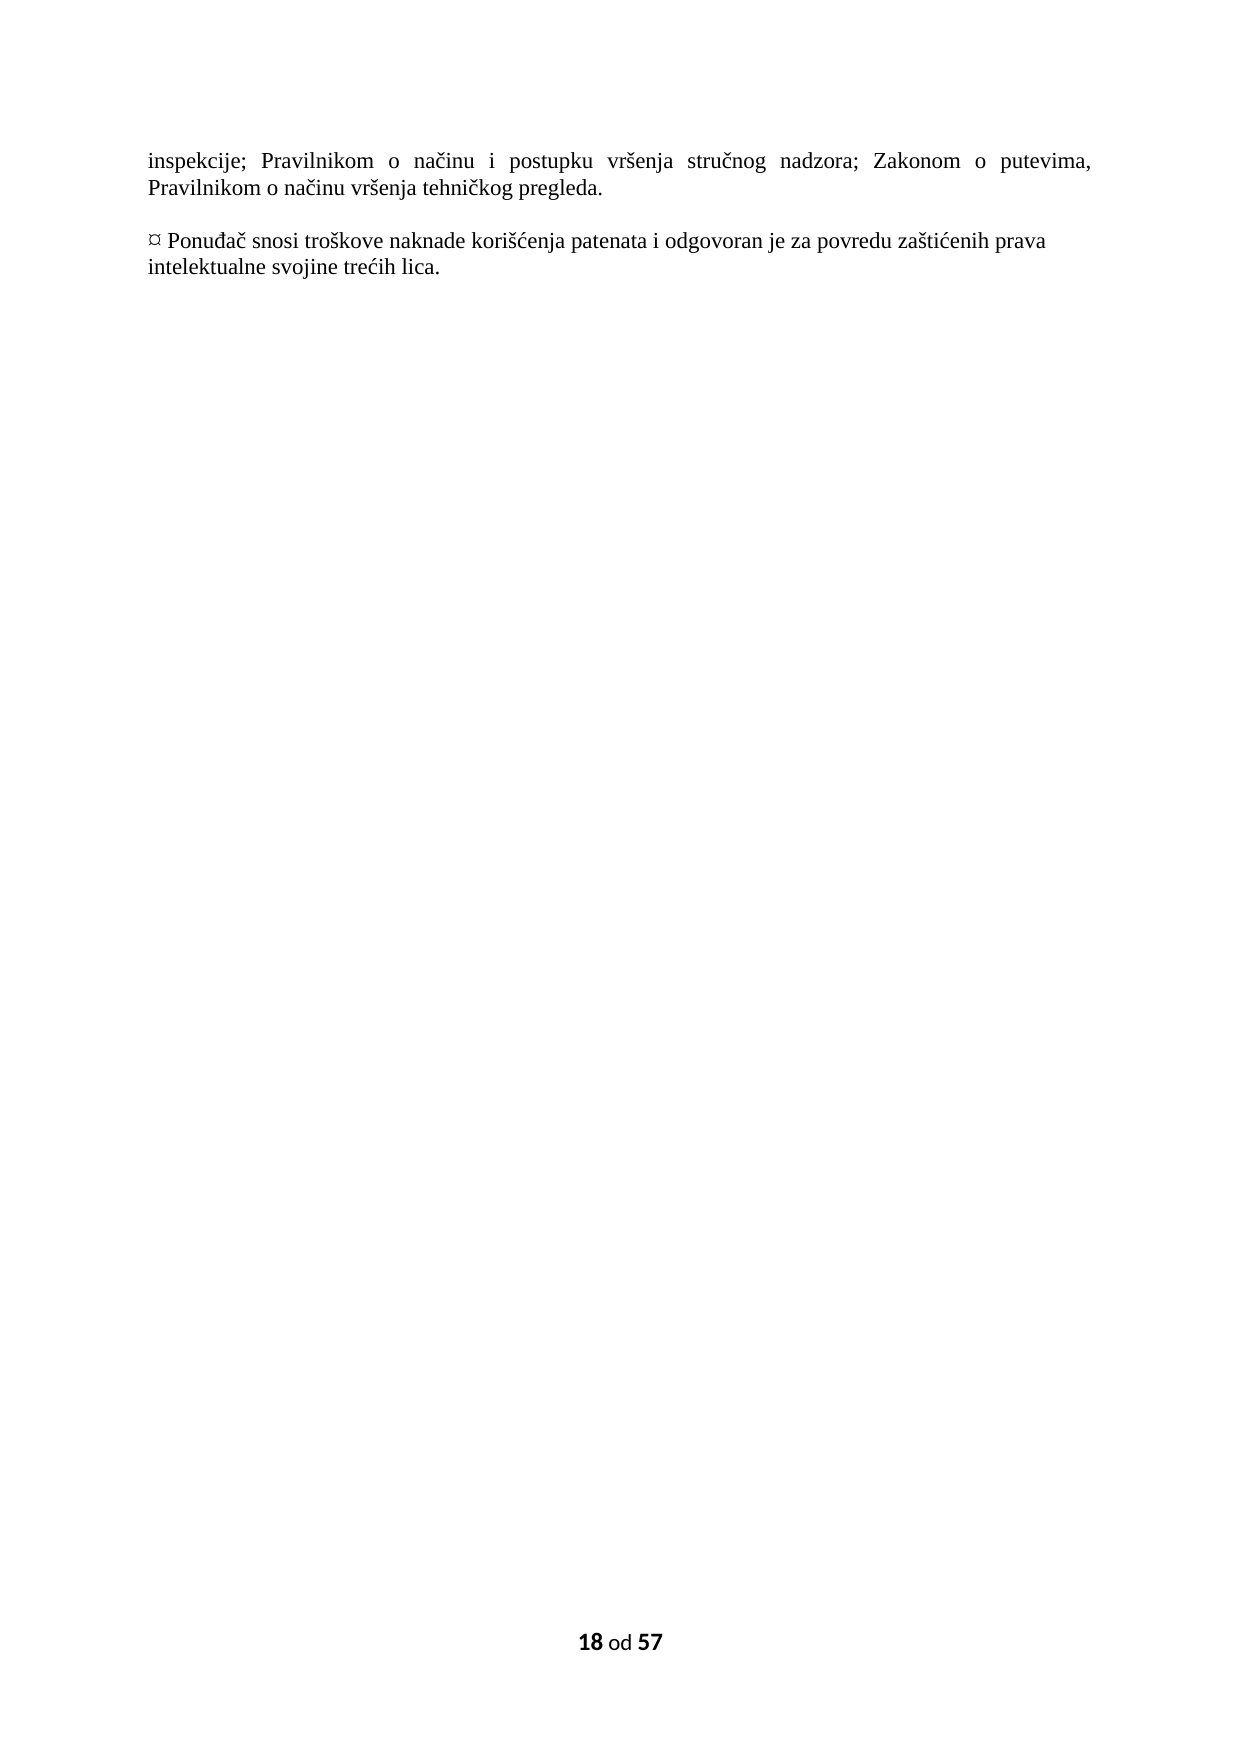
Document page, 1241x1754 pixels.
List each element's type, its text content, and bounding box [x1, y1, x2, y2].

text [148, 148, 1093, 200]
text Ponuđač snosi troškove naknade korišćenja patenata i odgovoran je za povredu zaštićenih prava intelektualne svojine trećih lica. [148, 227, 1093, 279]
